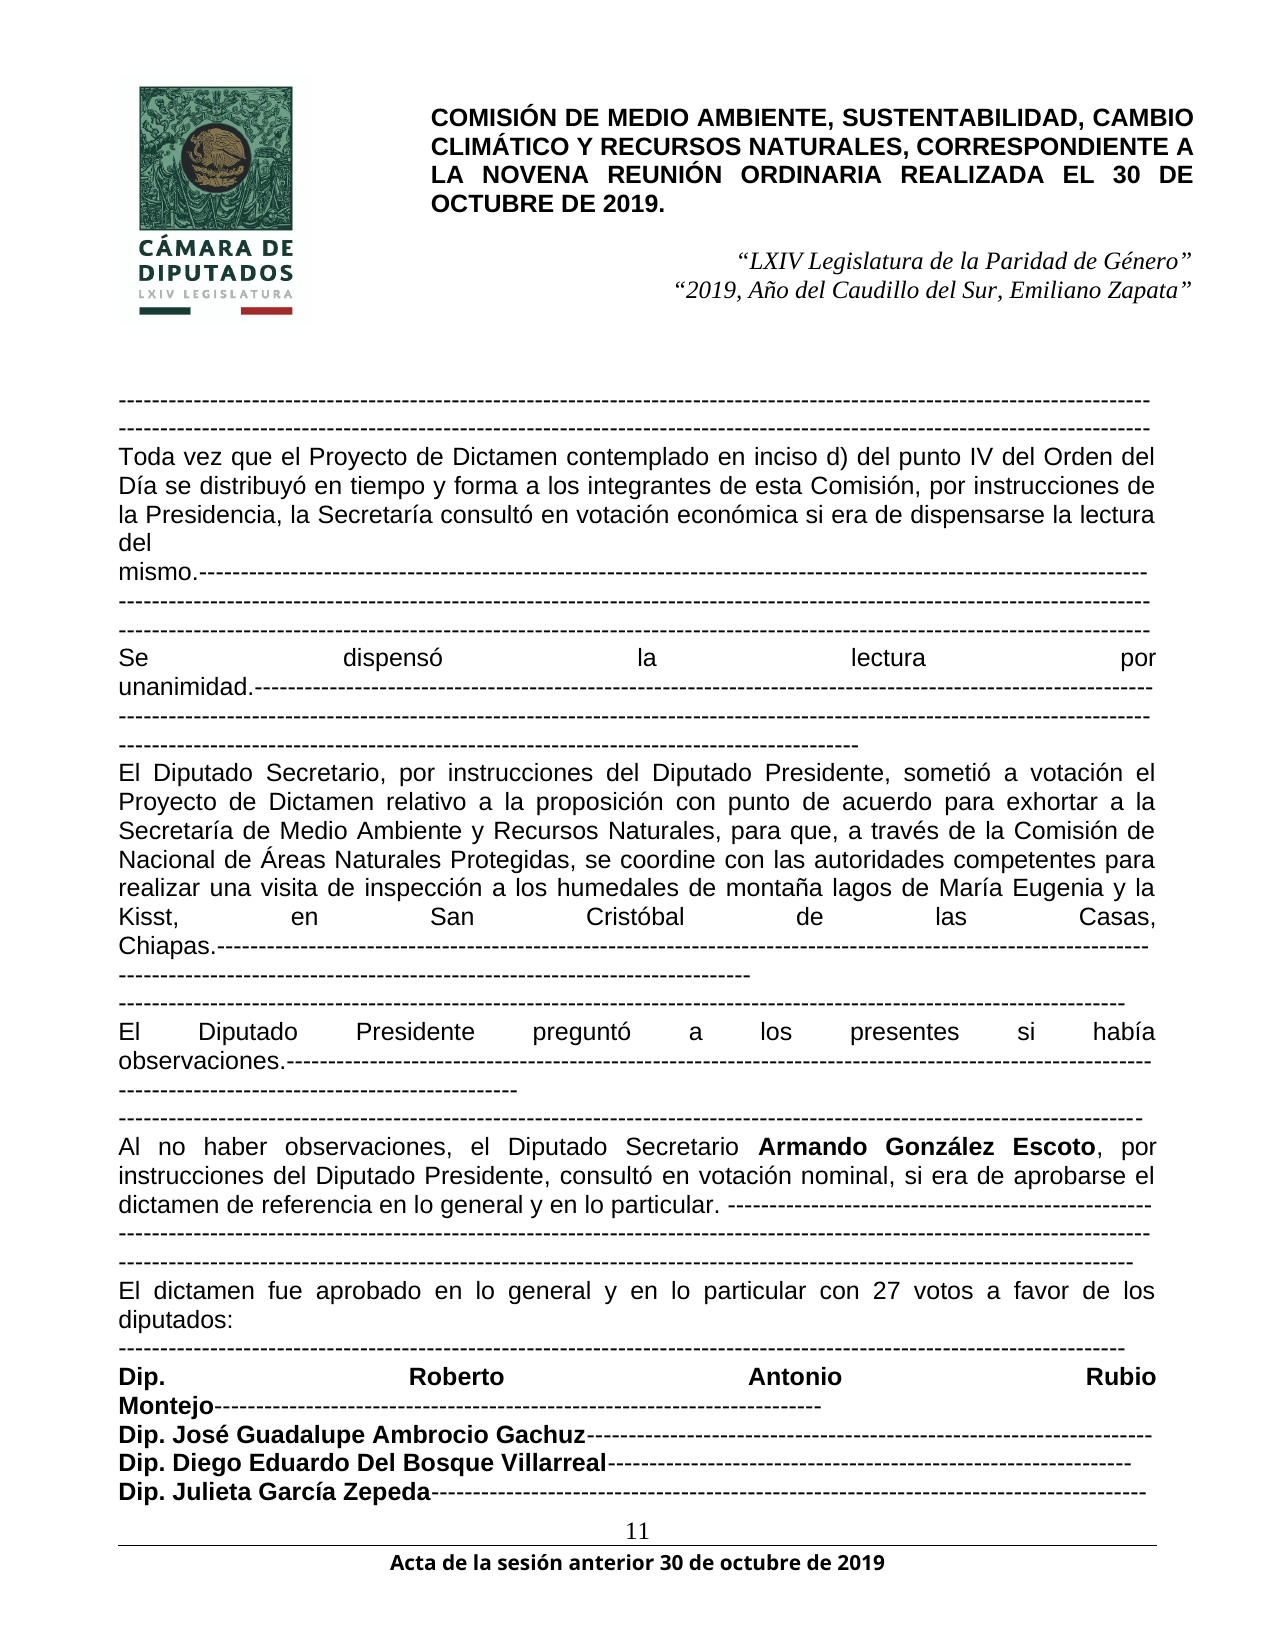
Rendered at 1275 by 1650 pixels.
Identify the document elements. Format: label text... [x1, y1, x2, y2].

text Dip. Diego Eduardo Del Bosque Villarreal--------------------------------------------------------------- [118, 1448, 1157, 1477]
text ------------------------------------------------------------------------------------------------------------------------- [118, 1333, 1157, 1362]
text Se dispensó la lectura por unanimidad.--------------------------------------------------------------------------------------------------------------------------------------------------------------------------------------------------------------------------------------------------------------------------------------------------------------------------------- [118, 643, 1157, 758]
text -------------------------------------------------------------------------------------------------------------------------- [118, 1247, 1157, 1276]
text Dip. José Guadalupe Ambrocio Gachuz-------------------------------------------------------------------- [118, 1420, 1157, 1448]
text El Diputado Secretario, por instrucciones del Diputado Presidente, sometió a votación el Proyecto de Dictamen relativo a la proposición con punto de acuerdo para exhortar a la Secretaría de Medio Ambiente y Recursos Naturales, para que, a través de la Comisión de Nacional de Áreas Naturales Protegidas, se coordine con las autoridades competentes para realizar una visita de inspección a los humedales de montaña lagos de María Eugenia y la Kisst, en San Cristóbal de las Casas, Chiapas.-------------------------------------------------------------------------------------------------------------------------------------------------------------------------------------------- ------------------------------------------------------------------------------------------------------------------------- [118, 758, 1157, 1017]
text El dictamen fue aprobado en lo general y en lo particular con 27 votos a favor de los diputados: [118, 1276, 1157, 1333]
text Toda vez que el Proyecto de Dictamen contemplado en inciso d) del punto IV del Orden del Día se distribuyó en tiempo y forma a los integrantes de esta Comisión, por instrucciones de la Presidencia, la Secretaría consultó en votación económica si era de dispensarse la lectura del mismo.-------------------------------------------------------------------------------------------------------------------------------------------------------------------------------------------------------------------------------------------------------------------------------------------------------------------------------------------------------------------------- [118, 442, 1157, 643]
text Dip. Julieta García Zepeda-------------------------------------------------------------------------------------- [118, 1477, 1157, 1506]
text Dip. Roberto Antonio Rubio Montejo------------------------------------------------------------------------- [118, 1362, 1157, 1420]
picture [118, 75, 312, 325]
text El Diputado Presidente preguntó a los presentes si había observaciones.-------------------------------------------------------------------------------------------------------------------------------------------------------- [118, 1017, 1157, 1103]
text ---------------------------------------------------------------------------------------------------------------------------- [118, 1218, 1157, 1247]
text --------------------------------------------------------------------------------------------------------------------------- Al no haber observaciones, el Diputado Secretario Armando González Escoto, por instrucciones del Diputado Presidente, consultó en votación nominal, si era de aprobarse el dictamen de referencia en lo general y en lo particular. --------------------------------------------------- [118, 1103, 1157, 1218]
